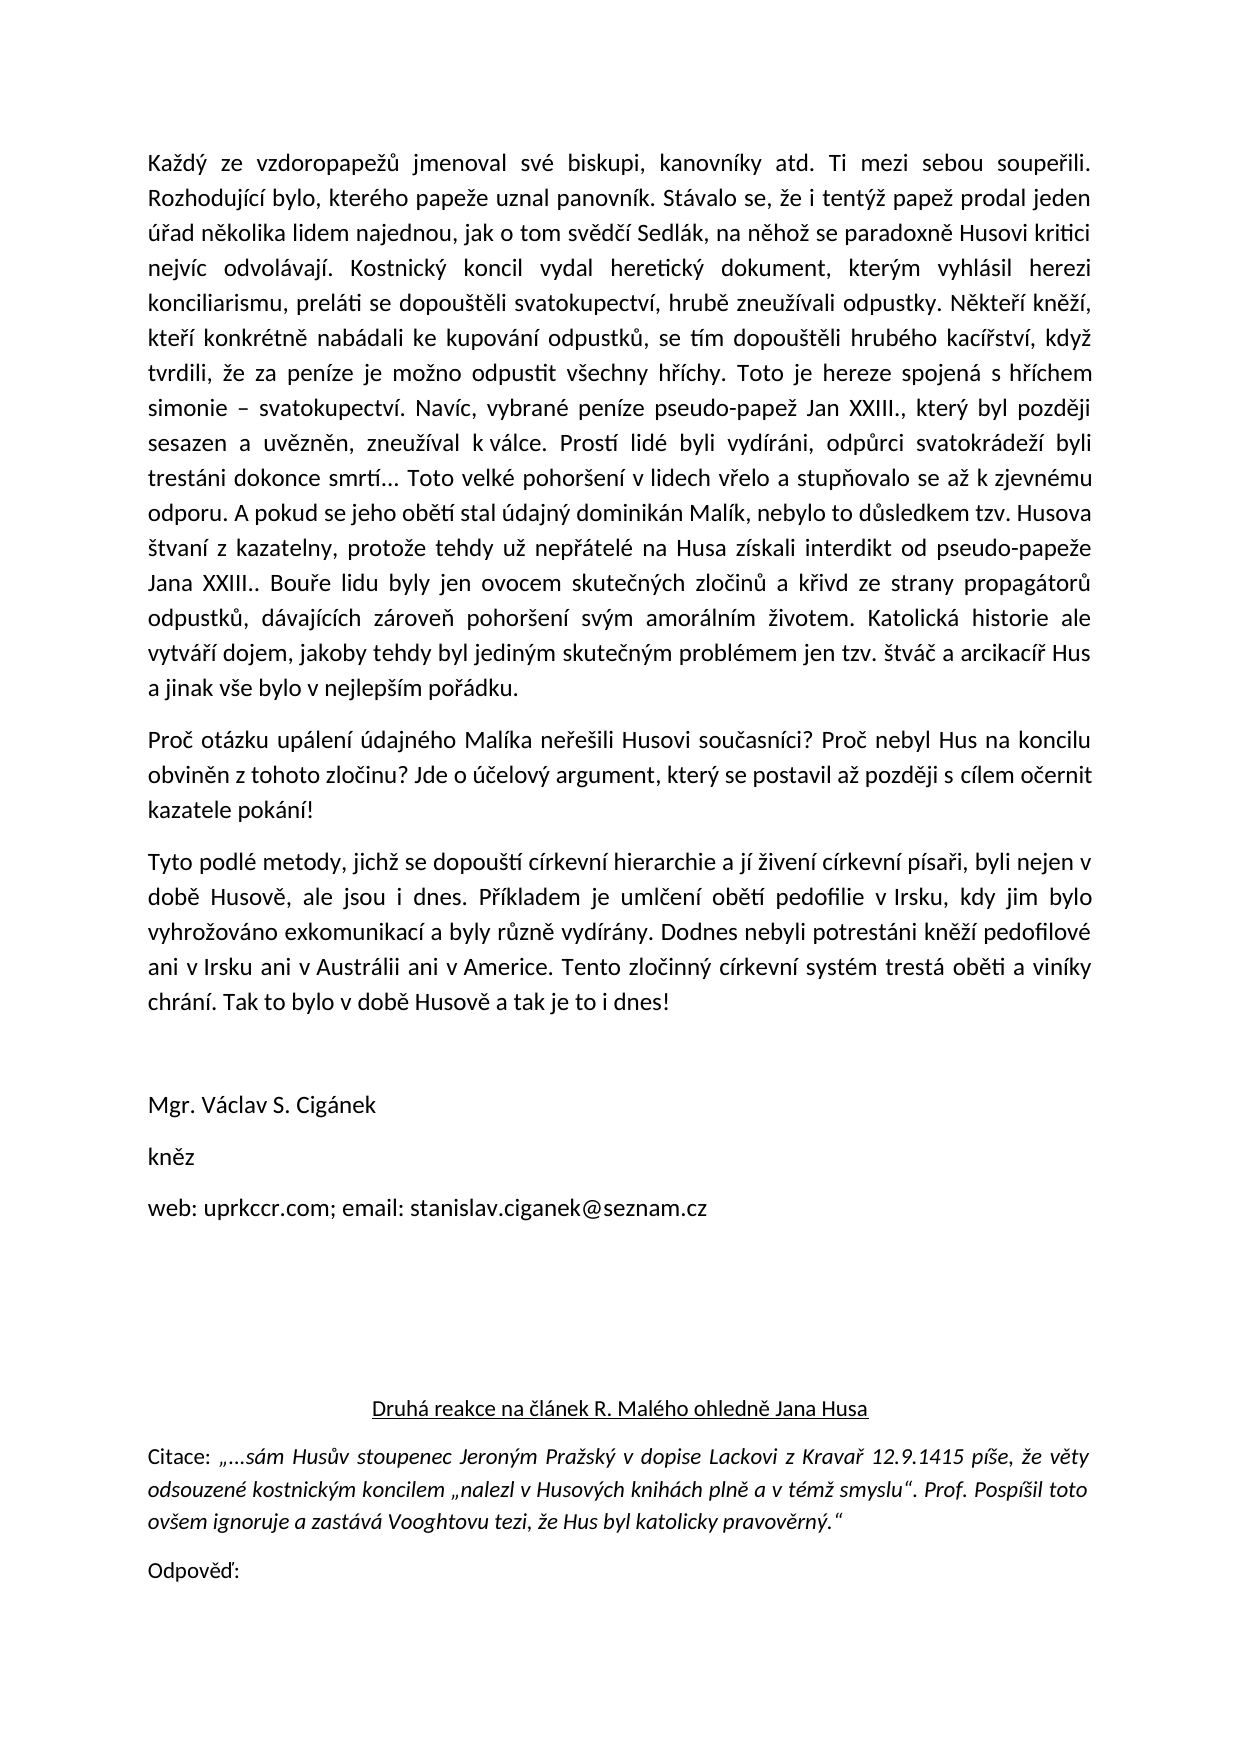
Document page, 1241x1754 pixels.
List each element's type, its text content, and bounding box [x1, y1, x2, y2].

text Druhá reakce na článek R. Malého ohledně Jana Husa [148, 1394, 1093, 1422]
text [148, 148, 1093, 703]
text Citace: „...sám Husův stoupenec Jeroným Pražský v dopise Lackovi z Kravař 12.9.1415 píše, že věty odsouzené kostnickým koncilem „nalezl v Husových knihách plně a v témž smyslu“. Prof. Pospíšil toto ovšem ignoruje a zastává Vooghtovu tezi, že Hus byl katolicky pravověrný.“ [148, 1442, 1093, 1535]
text web: uprkccr.com; email: stanislav.ciganek@seznam.cz [148, 1193, 1093, 1223]
text kněz [148, 1141, 1093, 1171]
text Mgr. Václav S. Cigánek [148, 1089, 1093, 1120]
text Odpověď: [148, 1556, 1093, 1584]
text Tyto podlé metody, jichž se dopouští církevní hierarchie a jí živení církevní písaři, byli nejen v době Husově, ale jsou i dnes. Příkladem je umlčení obětí pedofilie v Irsku, kdy jim bylo vyhrožováno exkomunikací a byly různě vydírány. Dodnes nebyli potrestáni kněží pedofilové ani v Irsku ani v Austrálii ani v Americe. Tento zločinný církevní systém trestá oběti a viníky chrání. Tak to bylo v době Husově a tak je to i dnes! [148, 846, 1093, 1016]
text Proč otázku upálení údajného Malíka neřešili Husovi současníci? Proč nebyl Hus na koncilu obviněn z tohoto zločinu? Jde o účelový argument, který se postavil až později s cílem očernit kazatele pokání! [148, 724, 1093, 825]
